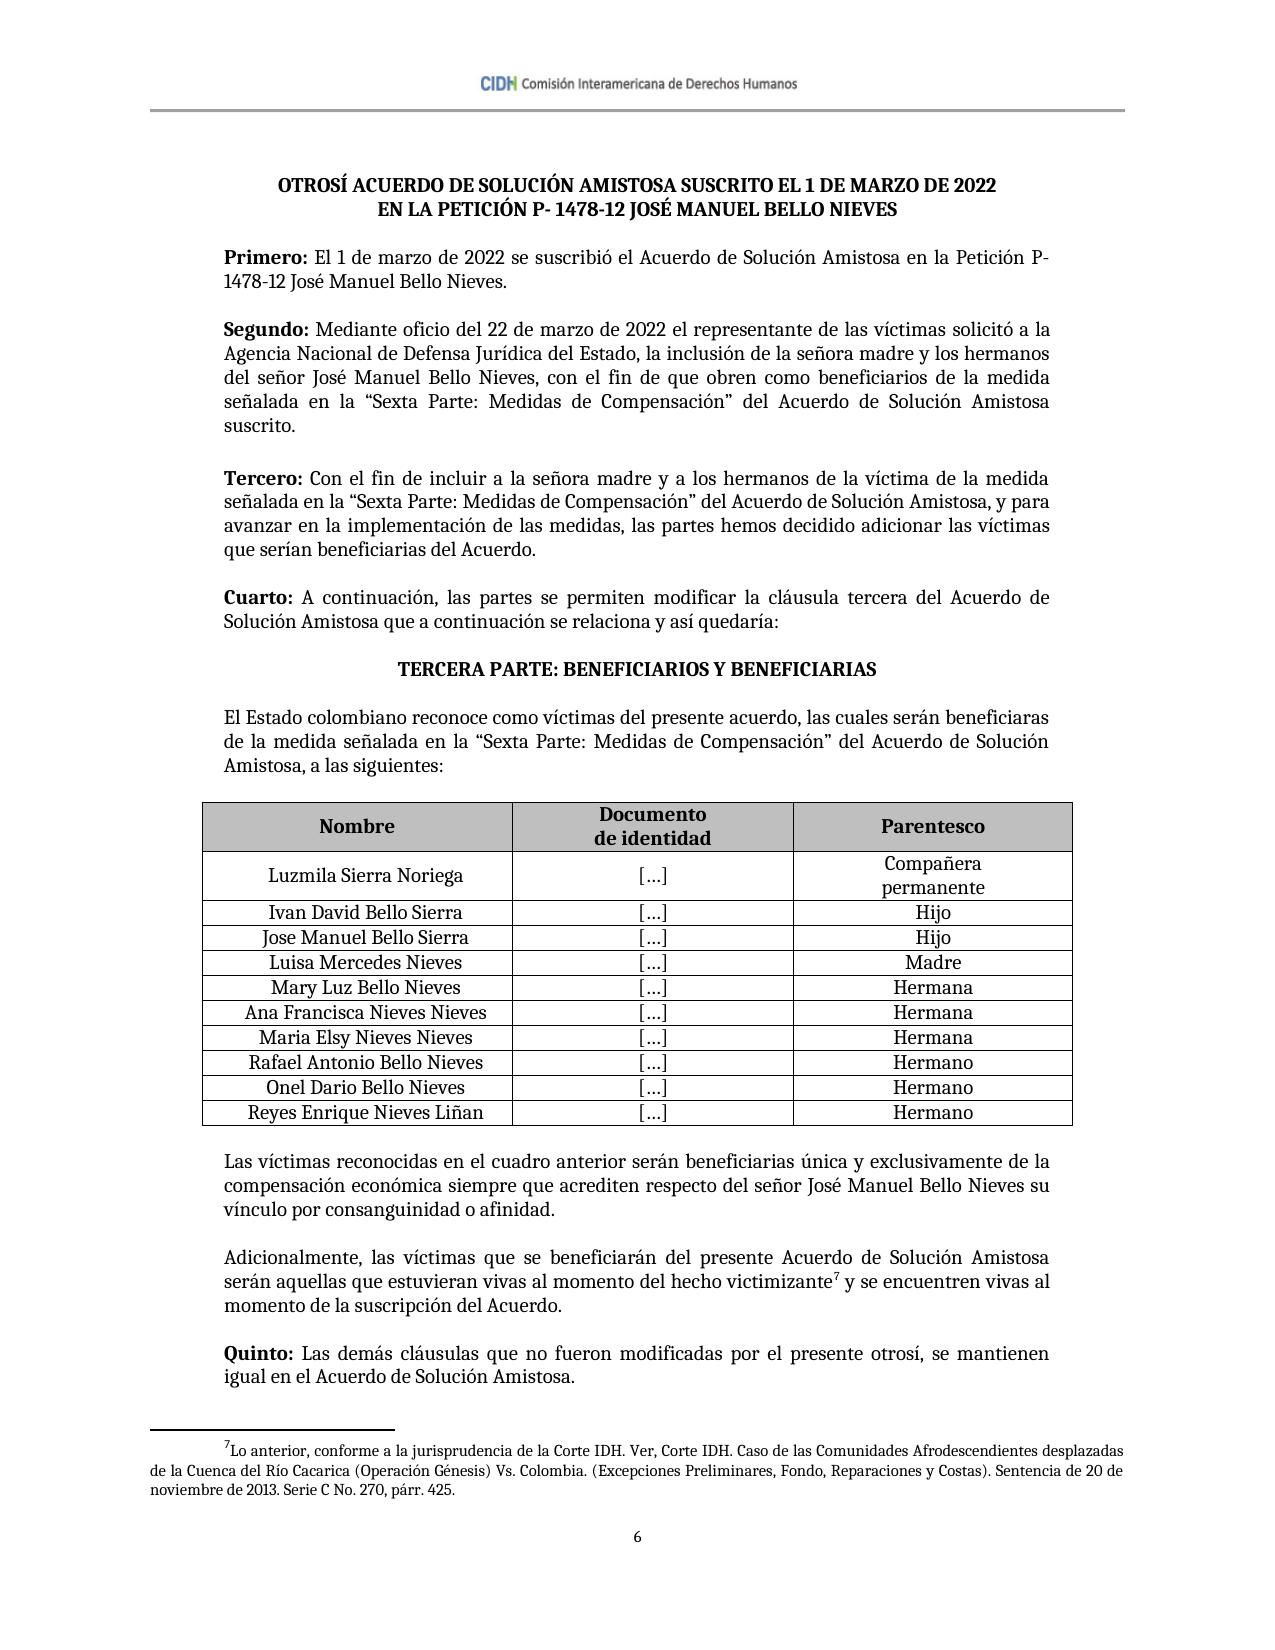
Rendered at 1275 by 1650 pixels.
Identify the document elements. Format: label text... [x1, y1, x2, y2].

text Cuarto: A continuación, las partes se permiten modificar la cláusula tercera del Acuerdo de Solución Amistosa que a continuación se relaciona y así quedaría: [224, 586, 1051, 634]
text Segundo: Mediante oficio del 22 de marzo de 2022 el representante de las víctimas solicitó a la Agencia Nacional de Defensa Jurídica del Estado, la inclusión de la señora madre y los hermanos del señor José Manuel Bello Nieves, con el fin de que obren como beneficiarios de la medida señalada en la “Sexta Parte: Medidas de Compensación” del Acuerdo de Solución Amistosa suscrito. [224, 318, 1051, 437]
table_cell Hermana [794, 1001, 1072, 1024]
table_header Parentesco [794, 803, 1072, 851]
table_cell Hermano [794, 1076, 1072, 1099]
table_cell […] [513, 901, 793, 924]
table_cell Ana Francisca Nieves Nieves [203, 1001, 512, 1024]
text Adicionalmente, las víctimas que se beneficiarán del presente Acuerdo de Solución Amistosa serán aquellas que estuvieran vivas al momento del hecho victimizante y se encuentren vivas al momento de la suscripción del Acuerdo. [224, 1245, 1051, 1317]
text El Estado colombiano reconoce como víctimas del presente acuerdo, las cuales serán beneficiaras de la medida señalada en la “Sexta Parte: Medidas de Compensación” del Acuerdo de Solución Amistosa, a las siguientes: [223, 706, 1050, 778]
table_cell […] [513, 1051, 793, 1074]
table_cell Mary Luz Bello Nieves [203, 976, 512, 999]
table_cell Hermano [794, 1101, 1072, 1124]
table_header Documento de identidad [513, 803, 793, 851]
text Las víctimas reconocidas en el cuadro anterior serán beneficiarias única y exclusivamente de la compensación económica siempre que acrediten respecto del señor José Manuel Bello Nieves su vínculo por consanguinidad o afinidad. [224, 1149, 1051, 1221]
table_cell Luzmila Sierra Noriega [203, 852, 512, 899]
table_cell Rafael Antonio Bello Nieves [203, 1051, 512, 1074]
table_cell […] [513, 1076, 793, 1099]
text Tercero: Con el fin de incluir a la señora madre y a los hermanos de la víctima de la medida señalada en la “Sexta Parte: Medidas de Compensación” del Acuerdo de Solución Amistosa, y para avanzar en la implementación de las medidas, las partes hemos decidido adicionar las víctimas que serían beneficiarias del Acuerdo. [224, 466, 1051, 562]
text EN LA PETICIÓN P- 1478-12 JOSÉ MANUEL BELLO NIEVES [224, 198, 1051, 222]
table_cell […] [513, 1026, 793, 1049]
table_cell Hermana [794, 1026, 1072, 1049]
table_cell Ivan David Bello Sierra [203, 901, 512, 924]
table_cell Jose Manuel Bello Sierra [203, 926, 512, 949]
picture [475, 75, 800, 93]
table_cell Luisa Mercedes Nieves [203, 951, 512, 974]
table_cell Onel Dario Bello Nieves [203, 1076, 512, 1099]
table_cell Hermana [794, 976, 1072, 999]
text TERCERA PARTE: BENEFICIARIOS Y BENEFICIARIAS [224, 658, 1051, 682]
table_cell […] [513, 926, 793, 949]
table_cell Madre [794, 951, 1072, 974]
table_cell Compañera permanente [794, 852, 1072, 899]
table_header Nombre [203, 803, 512, 851]
table_cell Reyes Enrique Nieves Liñan [203, 1101, 512, 1124]
table_cell Maria Elsy Nieves Nieves [203, 1026, 512, 1049]
table_cell […] [513, 852, 793, 899]
text OTROSÍ ACUERDO DE SOLUCIÓN AMISTOSA SUSCRITO EL 1 DE MARZO DE 2022 [224, 174, 1051, 198]
table_cell Hijo [794, 926, 1072, 949]
table_cell Hermano [794, 1051, 1072, 1074]
text Quinto: Las demás cláusulas que no fueron modificadas por el presente otrosí, se mantienen igual en el Acuerdo de Solución Amistosa. [224, 1341, 1051, 1389]
table_cell Hijo [794, 901, 1072, 924]
table_cell […] [513, 951, 793, 974]
table_cell […] [513, 1001, 793, 1024]
text Primero: El 1 de marzo de 2022 se suscribió el Acuerdo de Solución Amistosa en la Petición P-1478-12 José Manuel Bello Nieves. [224, 246, 1051, 294]
table_cell […] [513, 976, 793, 999]
table_cell […] [513, 1101, 793, 1124]
